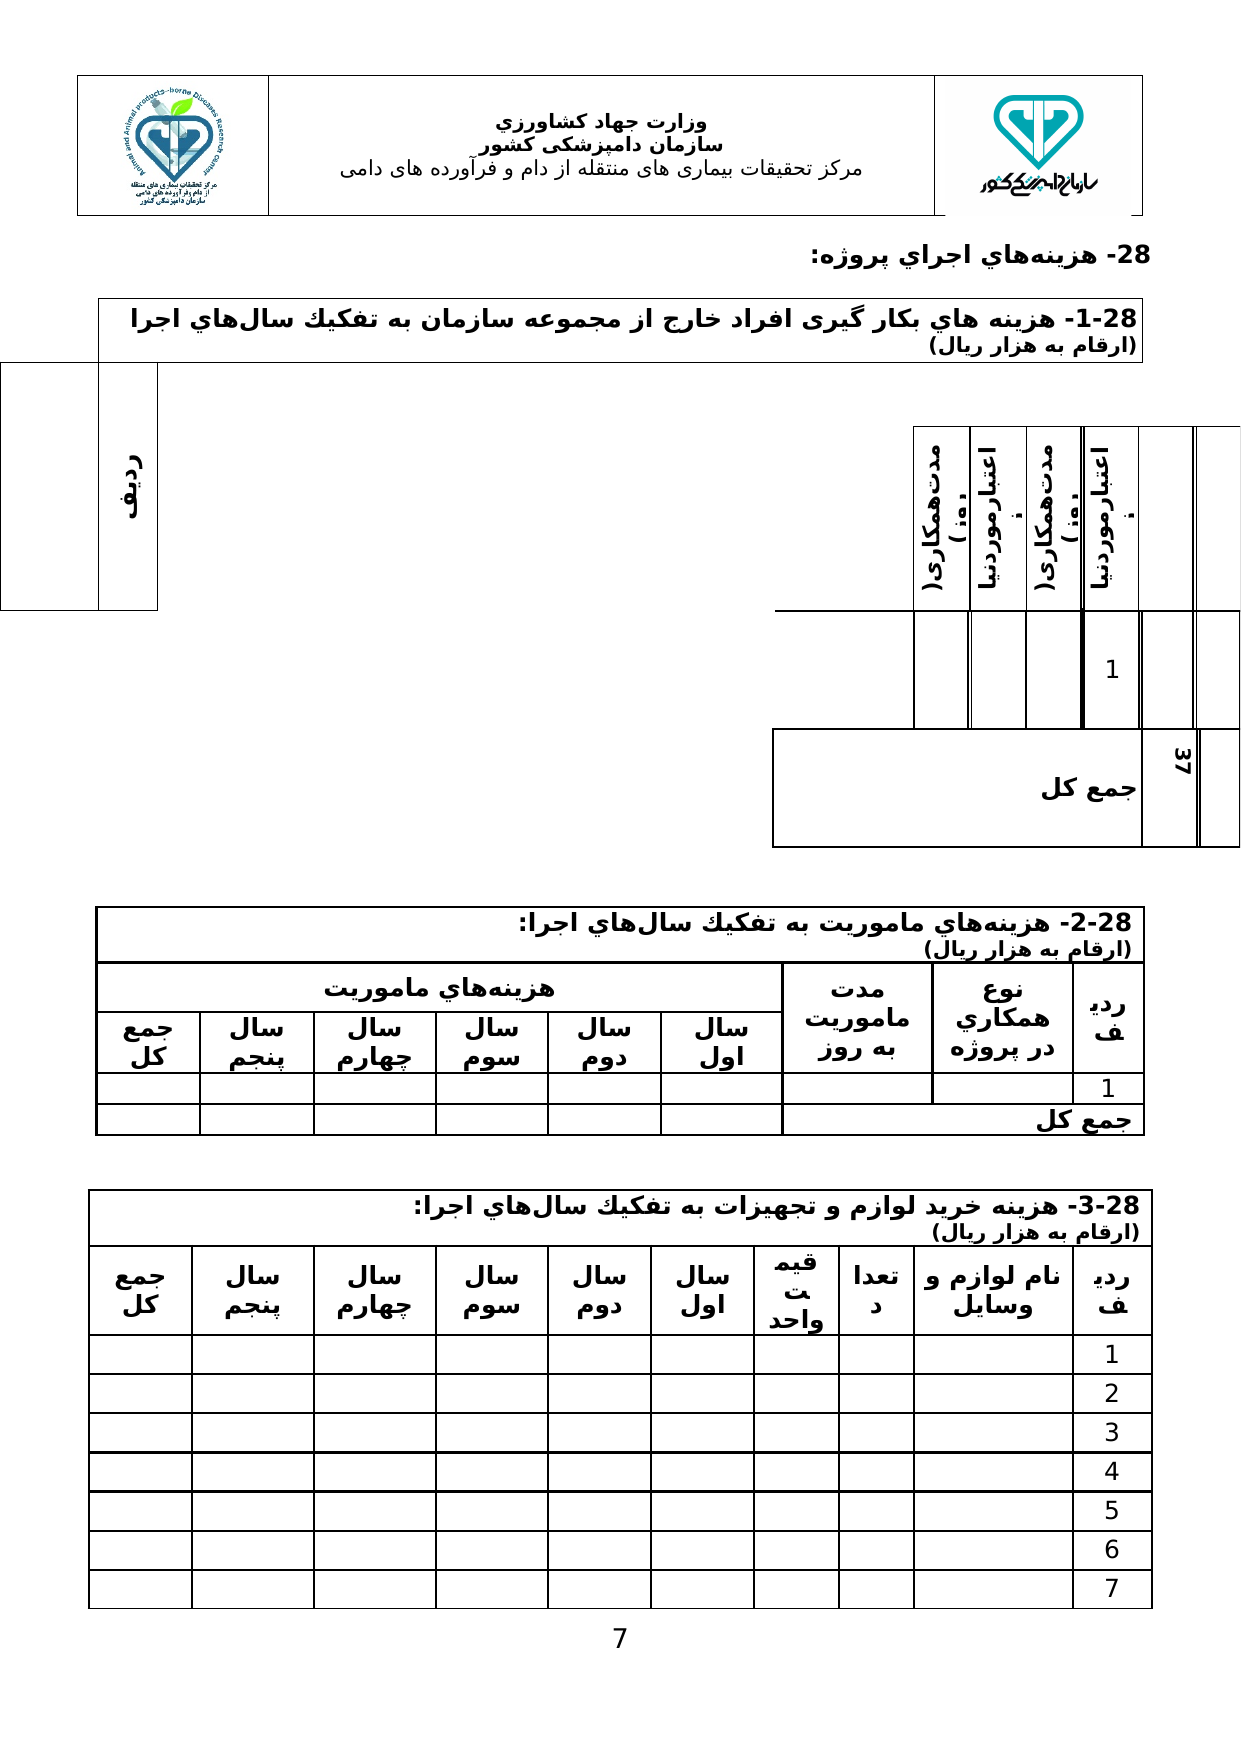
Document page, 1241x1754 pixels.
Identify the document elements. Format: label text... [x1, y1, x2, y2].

table_cell [915, 1571, 1072, 1608]
table_cell [315, 1571, 435, 1608]
table_cell سال دوم [549, 1247, 650, 1334]
table_cell [755, 1336, 838, 1373]
table_cell [652, 1493, 753, 1529]
table_cell 5 [1074, 1493, 1151, 1529]
table_cell [201, 1074, 313, 1103]
table_cell نوع همكاري در پروژه [934, 964, 1072, 1072]
table_cell [915, 1532, 1072, 1568]
table_cell سال چهارم [315, 1013, 435, 1072]
table_cell 2 [1074, 1375, 1151, 1412]
table_cell مدت ماموريت به روز [784, 964, 931, 1072]
table_cell [549, 1493, 650, 1529]
table_cell 6 [1074, 1532, 1151, 1568]
table_cell [1027, 612, 1080, 728]
table_cell [315, 1375, 435, 1412]
table_cell [549, 1532, 650, 1568]
table_cell 3 [1074, 1414, 1151, 1451]
table_cell اعتبار‌‌مورد‌نياز [971, 427, 1026, 610]
table_cell رديف [1074, 964, 1143, 1072]
table_cell [193, 1454, 313, 1490]
table_cell [915, 1414, 1072, 1451]
table_cell [437, 1414, 547, 1451]
text 28- هزينه‌هاي اجراي پروژه: [89, 240, 1152, 269]
table_cell [549, 1414, 650, 1451]
table_cell [972, 612, 1025, 728]
table_cell [652, 1375, 753, 1412]
table_cell [652, 1414, 753, 1451]
table_cell [193, 1336, 313, 1373]
table_cell [90, 1571, 191, 1608]
table_cell [652, 1532, 753, 1568]
table_cell [915, 1454, 1072, 1490]
table_cell مدت‌‌‌‌همكاری(روز) [1027, 427, 1080, 610]
table_cell رديف [1074, 1247, 1151, 1334]
table_cell [90, 1493, 191, 1529]
table_cell [549, 1375, 650, 1412]
table_cell [90, 1375, 191, 1412]
table_cell [652, 1454, 753, 1490]
table_cell [193, 1571, 313, 1608]
table_header 1-28- هزينه ‌هاي بکار گیری افراد خارج از مجموعه سازمان به تفكيك سال‌هاي اجرا (ارقام به هزار ريال) [99, 299, 1142, 362]
table_cell [90, 1336, 191, 1373]
table_cell [915, 1336, 1072, 1373]
table_cell [437, 1454, 547, 1490]
table_cell [755, 1532, 838, 1568]
table_cell [784, 1074, 931, 1103]
table_cell 1 [1074, 1074, 1143, 1103]
table_cell [662, 1105, 781, 1134]
table_cell سال سوم [437, 1247, 547, 1334]
table_cell [437, 1571, 547, 1608]
picture [109, 81, 237, 210]
table_cell [193, 1414, 313, 1451]
table_cell [773, 610, 913, 728]
table_cell [315, 1074, 435, 1103]
table_cell [90, 1454, 191, 1490]
table_cell [840, 1493, 913, 1529]
table_cell [437, 1532, 547, 1568]
table_cell [755, 1375, 838, 1412]
table_cell [549, 1074, 660, 1103]
table_cell [437, 1105, 547, 1134]
table_cell [315, 1414, 435, 1451]
table_cell [315, 1454, 435, 1490]
table_cell [915, 1493, 1072, 1529]
table_cell [840, 1454, 913, 1490]
table_cell [549, 1454, 650, 1490]
table_cell جمع كل [90, 1247, 191, 1334]
table_cell [840, 1336, 913, 1373]
table_cell [915, 1375, 1072, 1412]
table_cell جمع کل [774, 730, 1141, 846]
table_header 2-28- هزينه‌هاي ماموريت به تفكيك سال‌هاي اجرا: (ارقام به هزار ريال) [98, 908, 1143, 961]
table_cell سال سوم [437, 1013, 547, 1072]
table_cell جمع كل [98, 1013, 199, 1072]
table_cell [315, 1493, 435, 1529]
table_cell [755, 1454, 838, 1490]
table_cell [201, 1105, 313, 1134]
table_header 3-28- هزينه‌ خريد لوازم و تجهيزات به تفكيك سال‌هاي اجرا: (ارقام به هزار ريال) [90, 1191, 1151, 1244]
table_cell [98, 1074, 199, 1103]
table_cell [840, 1532, 913, 1568]
table_cell سال اول [662, 1013, 781, 1072]
table_cell [90, 1414, 191, 1451]
table_cell سال پنجم [193, 1247, 313, 1334]
table_cell [652, 1336, 753, 1373]
table_cell [315, 1336, 435, 1373]
table_cell [755, 1493, 838, 1529]
table_cell رديف [99, 363, 157, 610]
table_cell [193, 1532, 313, 1568]
table_cell [437, 1375, 547, 1412]
table_cell اعتبار‌‌مورد‌نياز [1085, 427, 1138, 610]
table_cell 1 [1074, 1336, 1151, 1373]
table_cell [315, 1532, 435, 1568]
table_cell 4 [1074, 1454, 1151, 1490]
table_cell [915, 612, 967, 728]
table_cell [1085, 612, 1138, 728]
table_cell [90, 1532, 191, 1568]
table_cell [437, 1336, 547, 1373]
table_cell [437, 1493, 547, 1529]
table_cell 7 [1074, 1571, 1151, 1608]
table_cell سال اول [652, 1247, 753, 1334]
table_cell [315, 1105, 435, 1134]
table_cell [549, 1571, 650, 1608]
table_cell [840, 1375, 913, 1412]
table_cell [840, 1571, 913, 1608]
table_cell نام لوازم و وسايل [915, 1247, 1072, 1334]
table_cell [193, 1375, 313, 1412]
table_cell تعداد [840, 1247, 913, 1334]
table_cell [934, 1074, 1072, 1103]
table_cell [662, 1074, 781, 1103]
table_cell [840, 1414, 913, 1451]
table_cell [193, 1493, 313, 1529]
table_cell جمع كل [784, 1105, 1143, 1134]
table_cell [755, 1414, 838, 1451]
table_cell مدت‌‌‌‌همكاری(روز) [914, 427, 969, 610]
table_cell [755, 1571, 838, 1608]
table_cell سال چهارم [315, 1247, 435, 1334]
table_cell [98, 1105, 199, 1134]
table_cell هزينه‌هاي ماموريت [98, 964, 781, 1011]
table_cell [437, 1074, 547, 1103]
table_cell [652, 1571, 753, 1608]
table_cell [549, 1105, 660, 1134]
table_cell سال پنجم [201, 1013, 313, 1072]
table_cell [549, 1336, 650, 1373]
table_cell سال دوم [549, 1013, 660, 1072]
table_cell قيمت واحد [755, 1247, 838, 1334]
